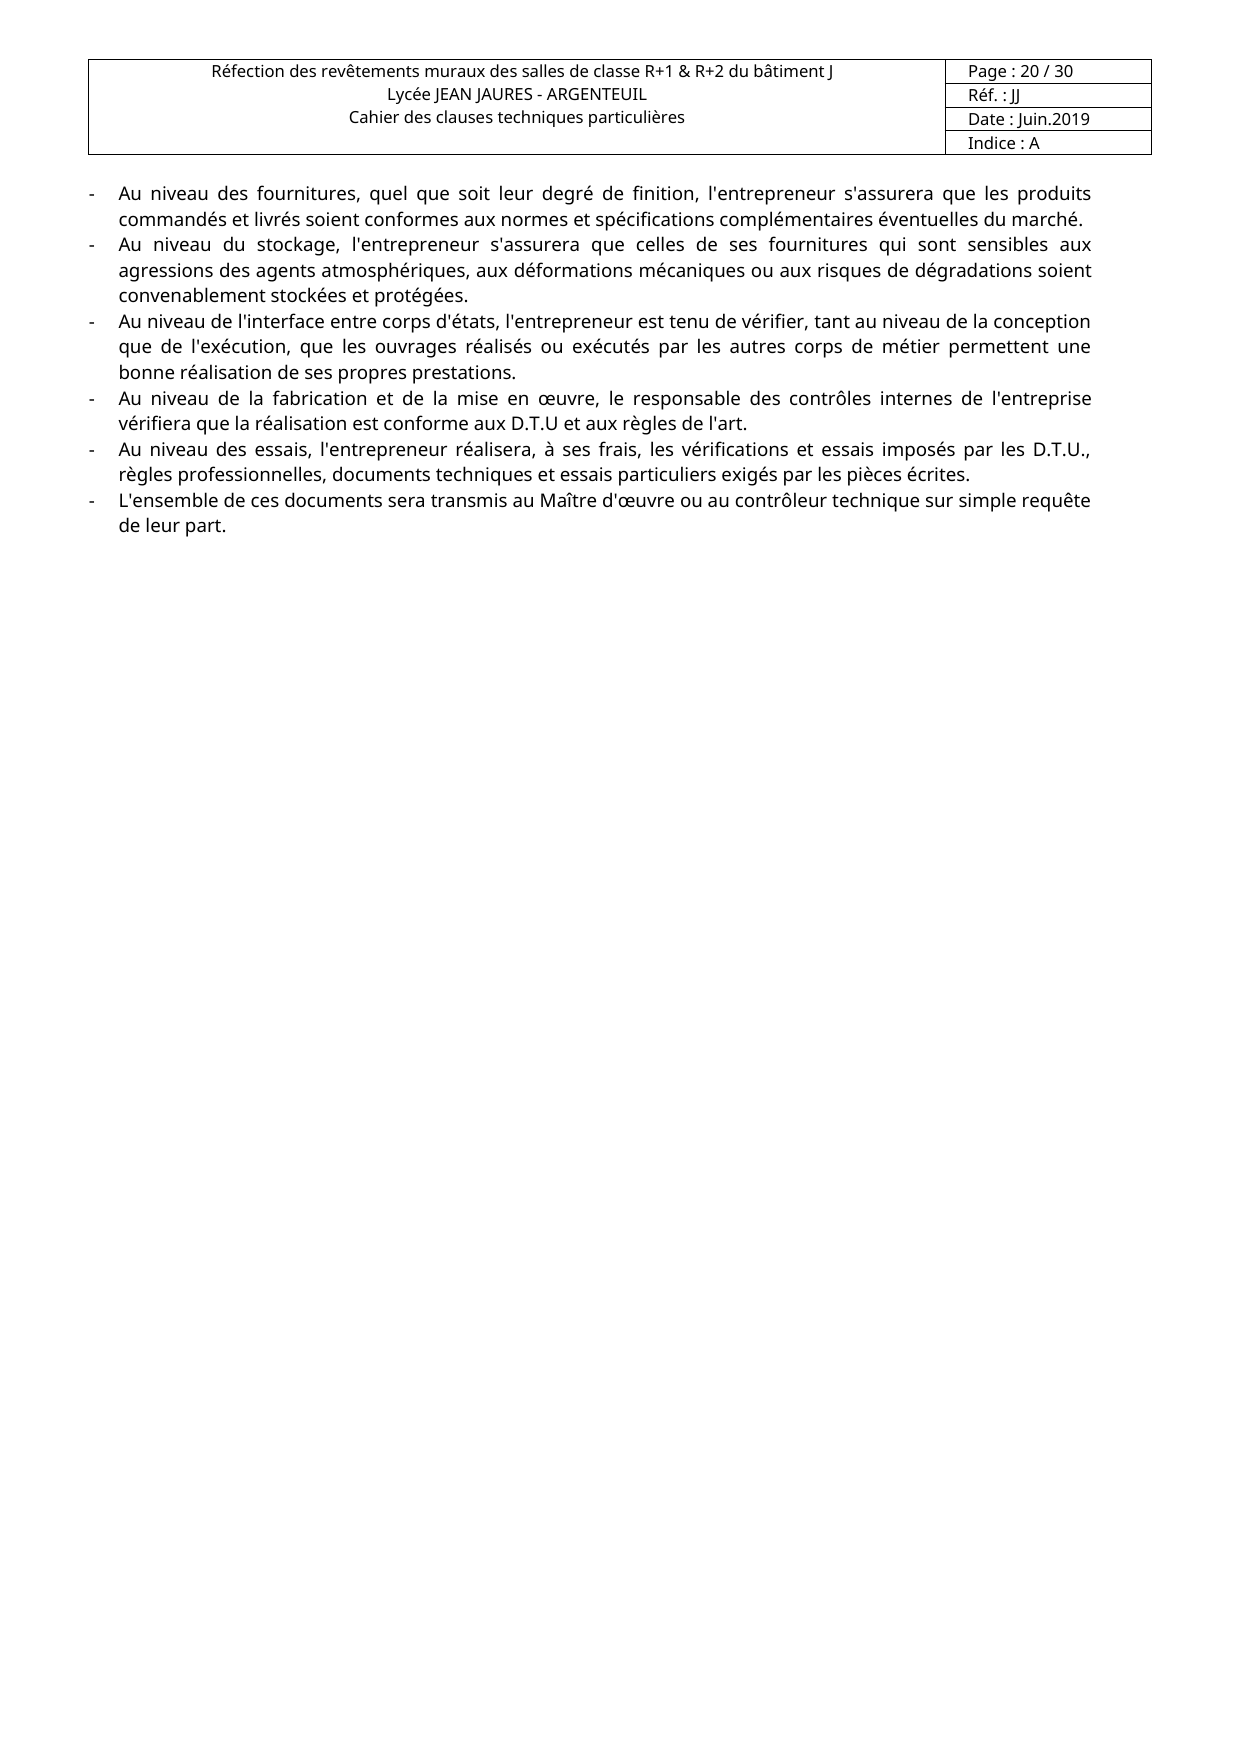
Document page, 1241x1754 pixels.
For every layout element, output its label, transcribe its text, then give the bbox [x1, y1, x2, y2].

subtitle Au niveau de la fabrication et de la mise en œuvre, le responsable des contrôles internes de l'entreprise vérifiera que la réalisation est conforme aux D.T.U et aux règles de l'art. [89, 385, 1092, 436]
subtitle Au niveau de l'interface entre corps d'états, l'entrepreneur est tenu de vérifier, tant au niveau de la conception que de l'exécution, que les ouvrages réalisés ou exécutés par les autres corps de métier permettent une bonne réalisation de ses propres prestations. [89, 308, 1092, 385]
subtitle Au niveau des fournitures, quel que soit leur degré de finition, l'entrepreneur s'assurera que les produits commandés et livrés soient conformes aux normes et spécifications complémentaires éventuelles du marché. [89, 181, 1092, 232]
subtitle Au niveau du stockage, l'entrepreneur s'assurera que celles de ses fournitures qui sont sensibles aux agressions des agents atmosphériques, aux déformations mécaniques ou aux risques de dégradations soient convenablement stockées et protégées. [89, 232, 1092, 308]
subtitle Au niveau des essais, l'entrepreneur réalisera, à ses frais, les vérifications et essais imposés par les D.T.U., règles professionnelles, documents techniques et essais particuliers exigés par les pièces écrites. [89, 436, 1092, 487]
subtitle L'ensemble de ces documents sera transmis au Maître d'œuvre ou au contrôleur technique sur simple requête de leur part. [89, 487, 1092, 538]
